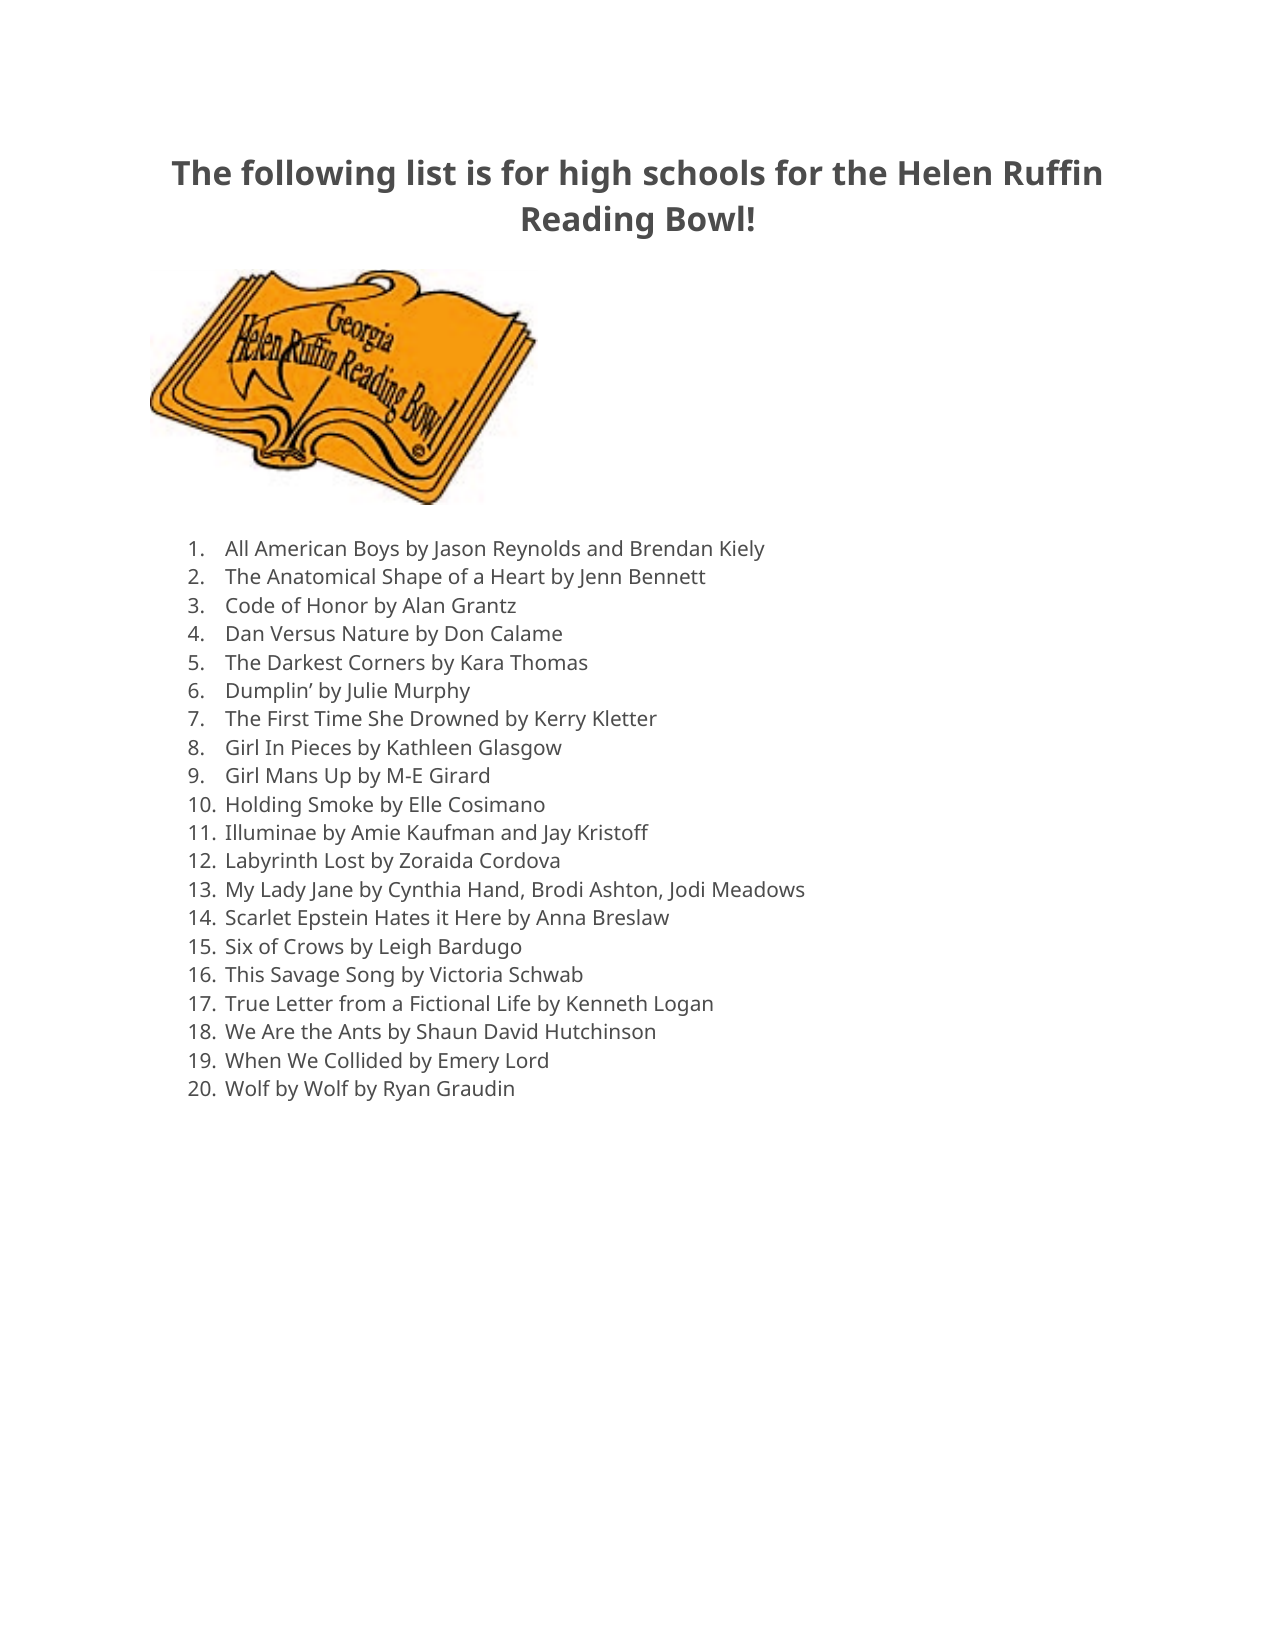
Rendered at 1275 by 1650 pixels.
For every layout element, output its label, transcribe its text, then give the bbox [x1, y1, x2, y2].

list This Savage Song by Victoria Schwab [187, 960, 1125, 989]
list Wolf by Wolf by Ryan Graudin [187, 1074, 1125, 1103]
text The following list is for high schools for the Helen Ruffin Reading Bowl! [756, 150, 1125, 241]
list Dan Versus Nature by Don Calame [187, 619, 1125, 648]
list Dumplin’ by Julie Murphy [187, 676, 1125, 704]
list All American Boys by Jason Reynolds and Brendan Kiely [187, 534, 1125, 562]
text The following list is for high schools for the Helen Ruffin Reading Bowl! [150, 150, 520, 241]
list Holding Smoke by Elle Cosimano [187, 790, 1125, 818]
picture [150, 269, 538, 505]
list Scarlet Epstein Hates it Here by Anna Breslaw [187, 903, 1125, 932]
list My Lady Jane by Cynthia Hand, Brodi Ashton, Jodi Meadows [187, 875, 1125, 903]
list Illuminae by Amie Kaufman and Jay Kristoff [187, 818, 1125, 847]
list The First Time She Drowned by Kerry Kletter [187, 704, 1125, 733]
list Girl In Pieces by Kathleen Glasgow [187, 733, 1125, 761]
list Labyrinth Lost by Zoraida Cordova [187, 847, 1125, 875]
list Girl Mans Up by M-E Girard [187, 761, 1125, 790]
list The Anatomical Shape of a Heart by Jenn Bennett [187, 562, 1125, 591]
list The Darkest Corners by Kara Thomas [187, 648, 1125, 676]
list True Letter from a Fictional Life by Kenneth Logan [187, 989, 1125, 1017]
list Six of Crows by Leigh Bardugo [187, 932, 1125, 960]
list Code of Honor by Alan Grantz [187, 591, 1125, 619]
list When We Collided by Emery Lord [187, 1046, 1125, 1074]
list We Are the Ants by Shaun David Hutchinson [187, 1017, 1125, 1046]
